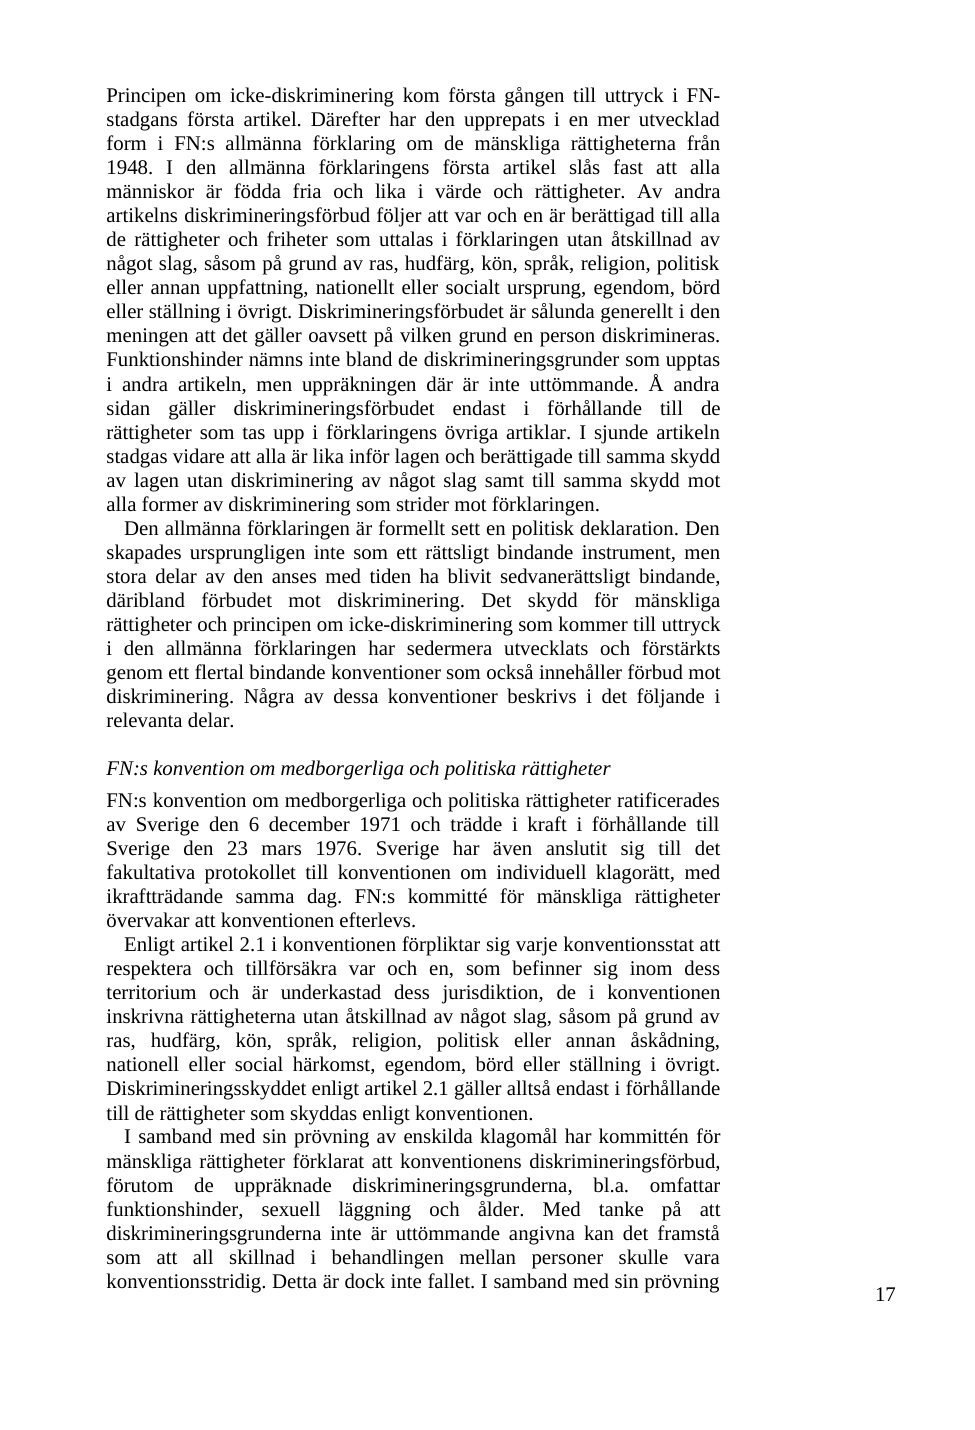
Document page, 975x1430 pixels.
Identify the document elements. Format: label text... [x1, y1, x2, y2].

text FN:s konvention om medborgerliga och politiska rättigheter ratificerades av Sverige den 6 december 1971 och trädde i kraft i förhållande till Sverige den 23 mars 1976. Sverige har även anslutit sig till det fakultativa protokollet till konventionen om individuell klagorätt, med ikraftträdande samma dag. FN:s kommitté för mänskliga rättigheter övervakar att konventionen efterlevs. [106, 788, 721, 932]
text Den allmänna förklaringen är formellt sett en politisk deklaration. Den skapades ursprungligen inte som ett rättsligt bindande instrument, men stora delar av den anses med tiden ha blivit sedvanerättsligt bindande, däribland förbudet mot diskriminering. Det skydd för mänskliga rättigheter och principen om icke-diskriminering som kommer till uttryck i den allmänna förklaringen har sedermera utvecklats och förstärkts genom ett flertal bindande konventioner som också innehåller förbud mot diskriminering. Några av dessa konventioner beskrivs i det följande i relevanta delar. [106, 516, 721, 732]
text FN:s konvention om medborgerliga och politiska rättigheter [106, 757, 721, 779]
text Enligt artikel 2.1 i konventionen förpliktar sig varje konventionsstat att respektera och tillförsäkra var och en, som befinner sig inom dess territorium och är underkastad dess jurisdiktion, de i konventionen inskrivna rättigheterna utan åtskillnad av något slag, såsom på grund av ras, hudfärg, kön, språk, religion, politisk eller annan åskådning, nationell eller social härkomst, egendom, börd eller ställning i övrigt. Diskrimineringsskyddet enligt artikel 2.1 gäller alltså endast i förhållande till de rättigheter som skyddas enligt konventionen. [106, 932, 721, 1124]
